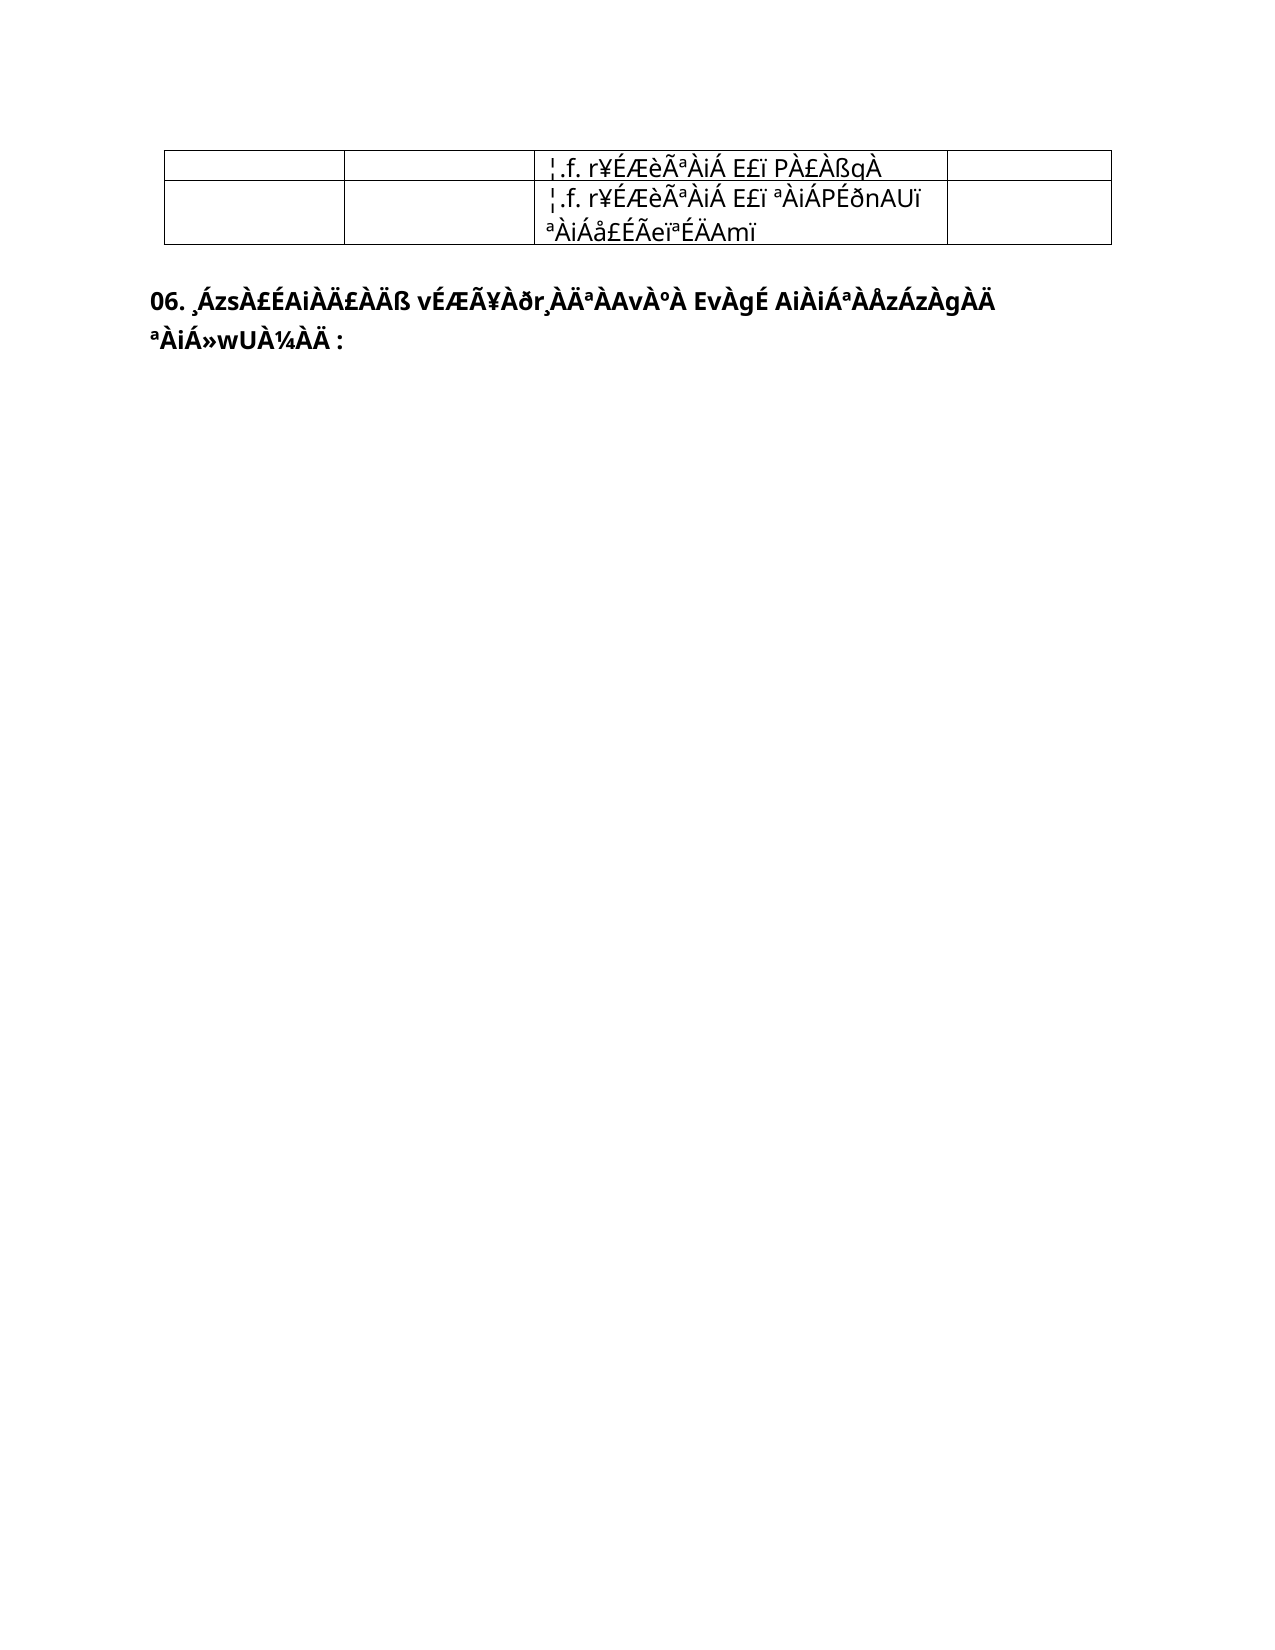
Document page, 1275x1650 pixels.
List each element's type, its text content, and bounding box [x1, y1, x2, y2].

table_cell [948, 151, 1111, 179]
text 06. ¸ÁzsÀ£ÉAiÀÄ£ÀÄß vÉÆÃ¥Àðr¸ÀÄªÀAvÀºÀ EvÀgÉ AiÀiÁªÀÅzÁzÀgÀÄ ªÀiÁ»wUÀ¼ÀÄ : [150, 284, 1125, 357]
table_cell [345, 151, 534, 179]
table_cell [948, 181, 1111, 243]
table_cell [165, 151, 344, 179]
table_cell ¦.f. r¥ÉÆèÃªÀiÁ E£ï PÀ£ÀßqÀ PÀA¥ÀÆålgï [535, 151, 947, 179]
table_cell [345, 181, 534, 243]
table_cell ¦.f. r¥ÉÆèÃªÀiÁ E£ï ªÀiÁPÉðnAUï ªÀiÁå£ÉÃeïªÉÄAmï [535, 181, 947, 243]
table_cell [165, 181, 344, 243]
